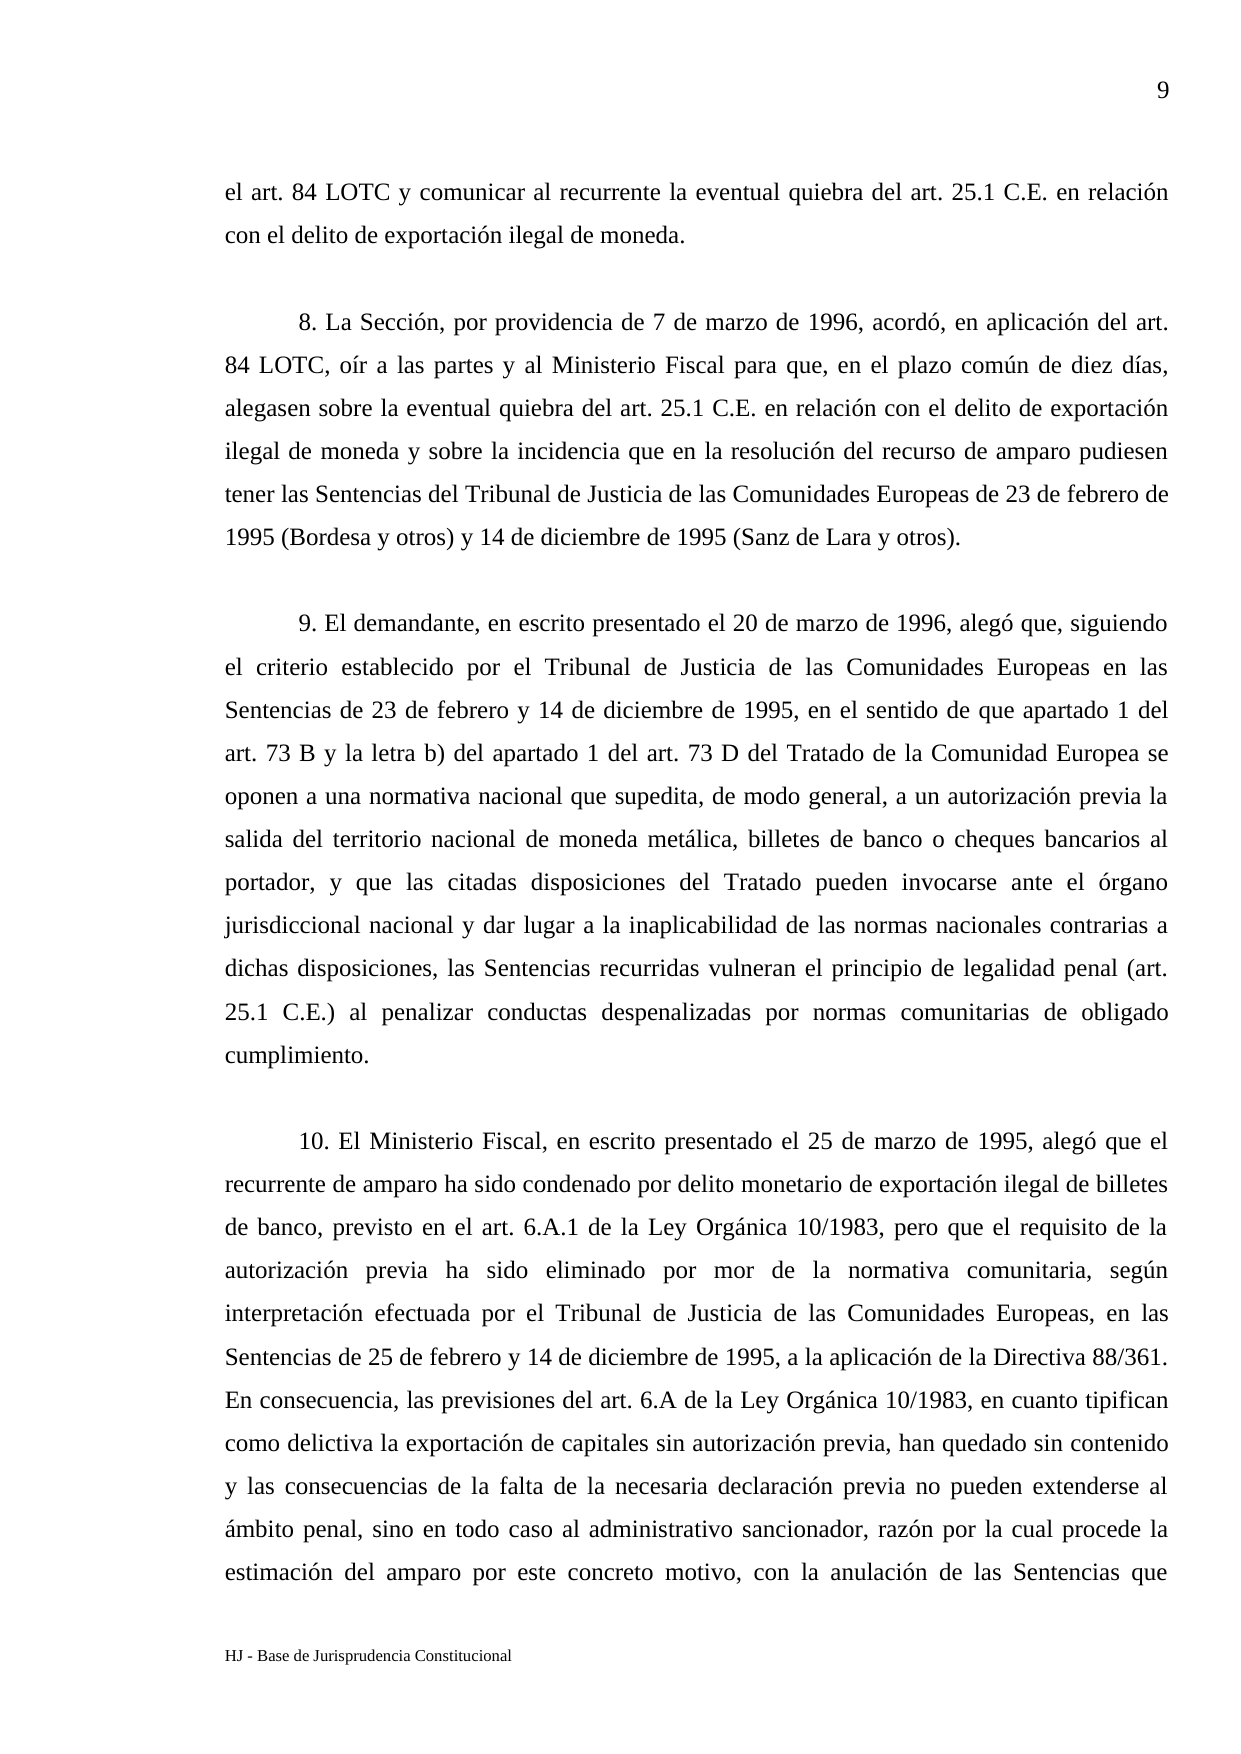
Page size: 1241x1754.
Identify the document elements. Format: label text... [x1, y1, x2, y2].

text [224, 177, 1169, 249]
text 8. La Sección, por providencia de 7 de marzo de 1996, acordó, en aplicación del art. 84 LOTC, oír a las partes y al Ministerio Fiscal para que, en el plazo común de diez días, alegasen sobre la eventual quiebra del art. 25.1 C.E. en relación con el delito de exportación ilegal de moneda y sobre la incidencia que en la resolución del recurso de amparo pudiesen tener las Sentencias del Tribunal de Justicia de las Comunidades Europeas de 23 de febrero de 1995 (Bordesa y otros) y 14 de diciembre de 1995 (Sanz de Lara y otros). [224, 307, 1169, 551]
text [224, 1126, 1169, 1586]
text 9. El demandante, en escrito presentado el 20 de marzo de 1996, alegó que, siguiendo el criterio establecido por el Tribunal de Justicia de las Comunidades Europeas en las Sentencias de 23 de febrero y 14 de diciembre de 1995, en el sentido de que apartado 1 del art. 73 B y la letra b) del apartado 1 del art. 73 D del Tratado de la Comunidad Europea se oponen a una normativa nacional que supedita, de modo general, a un autorización previa la salida del territorio nacional de moneda metálica, billetes de banco o cheques bancarios al portador, y que las citadas disposiciones del Tratado pueden invocarse ante el órgano jurisdiccional nacional y dar lugar a la inaplicabilidad de las normas nacionales contrarias a dichas disposiciones, las Sentencias recurridas vulneran el principio de legalidad penal (art. 25.1 C.E.) al penalizar conductas despenalizadas por normas comunitarias de obligado cumplimiento. [224, 608, 1169, 1068]
